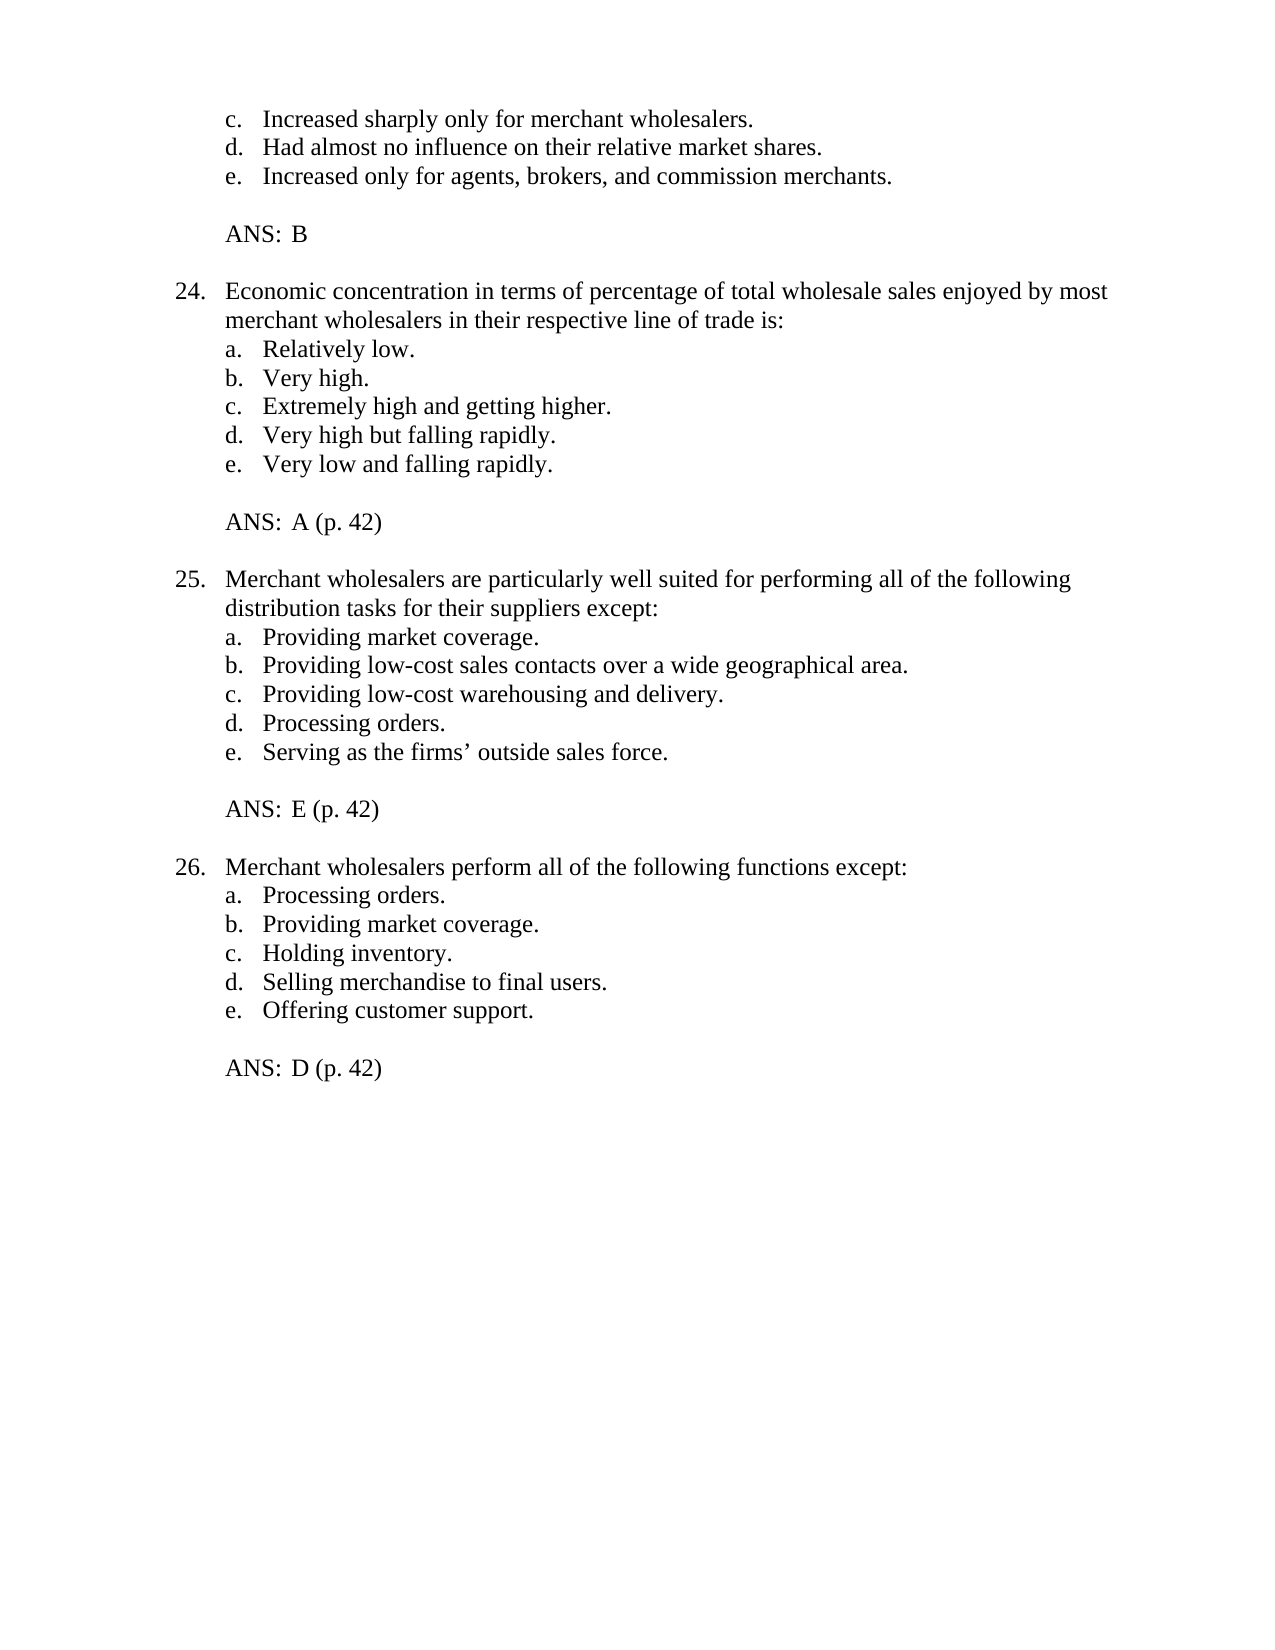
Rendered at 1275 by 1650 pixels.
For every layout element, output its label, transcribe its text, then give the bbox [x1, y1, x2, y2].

table_cell Selling merchandise to final users. [258, 967, 1102, 996]
table_header a. [220, 622, 258, 650]
table_cell Very high but falling rapidly. [258, 420, 1102, 449]
table_cell Offering customer support. [258, 996, 1102, 1024]
table_cell Serving as the firms’ outside sales force. [258, 737, 1102, 765]
table_header Relatively low. [258, 334, 1102, 363]
table_cell b. [220, 909, 258, 938]
table_cell Extremely high and getting higher. [258, 391, 1102, 420]
table_cell b. [220, 650, 258, 679]
table_cell Very low and falling rapidly. [258, 449, 1102, 478]
table_cell e. [220, 996, 258, 1024]
table_cell Increased sharply only for merchant wholesalers. [258, 104, 1102, 132]
table_cell d. [220, 133, 258, 161]
table_cell c. [220, 938, 258, 967]
table_header Providing market coverage. [258, 622, 1102, 650]
text ANS: D (p. 42) [225, 1053, 1125, 1082]
table_cell e. [220, 161, 258, 190]
table_cell d. [220, 967, 258, 996]
text 26. Merchant wholesalers perform all of the following functions except: [159, 852, 1125, 881]
table_cell d. [220, 420, 258, 449]
text 25. Merchant wholesalers are particularly well suited for performing all of the following distribution tasks for their suppliers except: [159, 564, 1125, 622]
text 24. Economic concentration in terms of percentage of total wholesale sales enjoyed by most merchant wholesalers in their respective line of trade is: [159, 276, 1125, 334]
table_header a. [220, 881, 258, 909]
table_cell Increased only for agents, brokers, and commission merchants. [258, 161, 1102, 190]
table_cell Processing orders. [258, 708, 1102, 737]
table_cell Very high. [258, 363, 1102, 391]
table_header a. [220, 334, 258, 363]
table_cell d. [220, 708, 258, 737]
table_cell c. [220, 104, 258, 132]
table_header Processing orders. [258, 881, 1102, 909]
table_cell e. [220, 449, 258, 478]
table_cell Providing low-cost sales contacts over a wide geographical area. [258, 650, 1102, 679]
table_cell b. [220, 363, 258, 391]
table_cell Holding inventory. [258, 938, 1102, 967]
text ANS: A (p. 42) [225, 507, 1125, 535]
text ANS: B [225, 219, 1125, 248]
table_cell Providing low-cost warehousing and delivery. [258, 679, 1102, 708]
table_cell Had almost no influence on their relative market shares. [258, 133, 1102, 161]
table_cell Providing market coverage. [258, 909, 1102, 938]
table_cell c. [220, 391, 258, 420]
table_cell c. [220, 679, 258, 708]
table_cell e. [220, 737, 258, 765]
text ANS: E (p. 42) [225, 794, 1125, 823]
